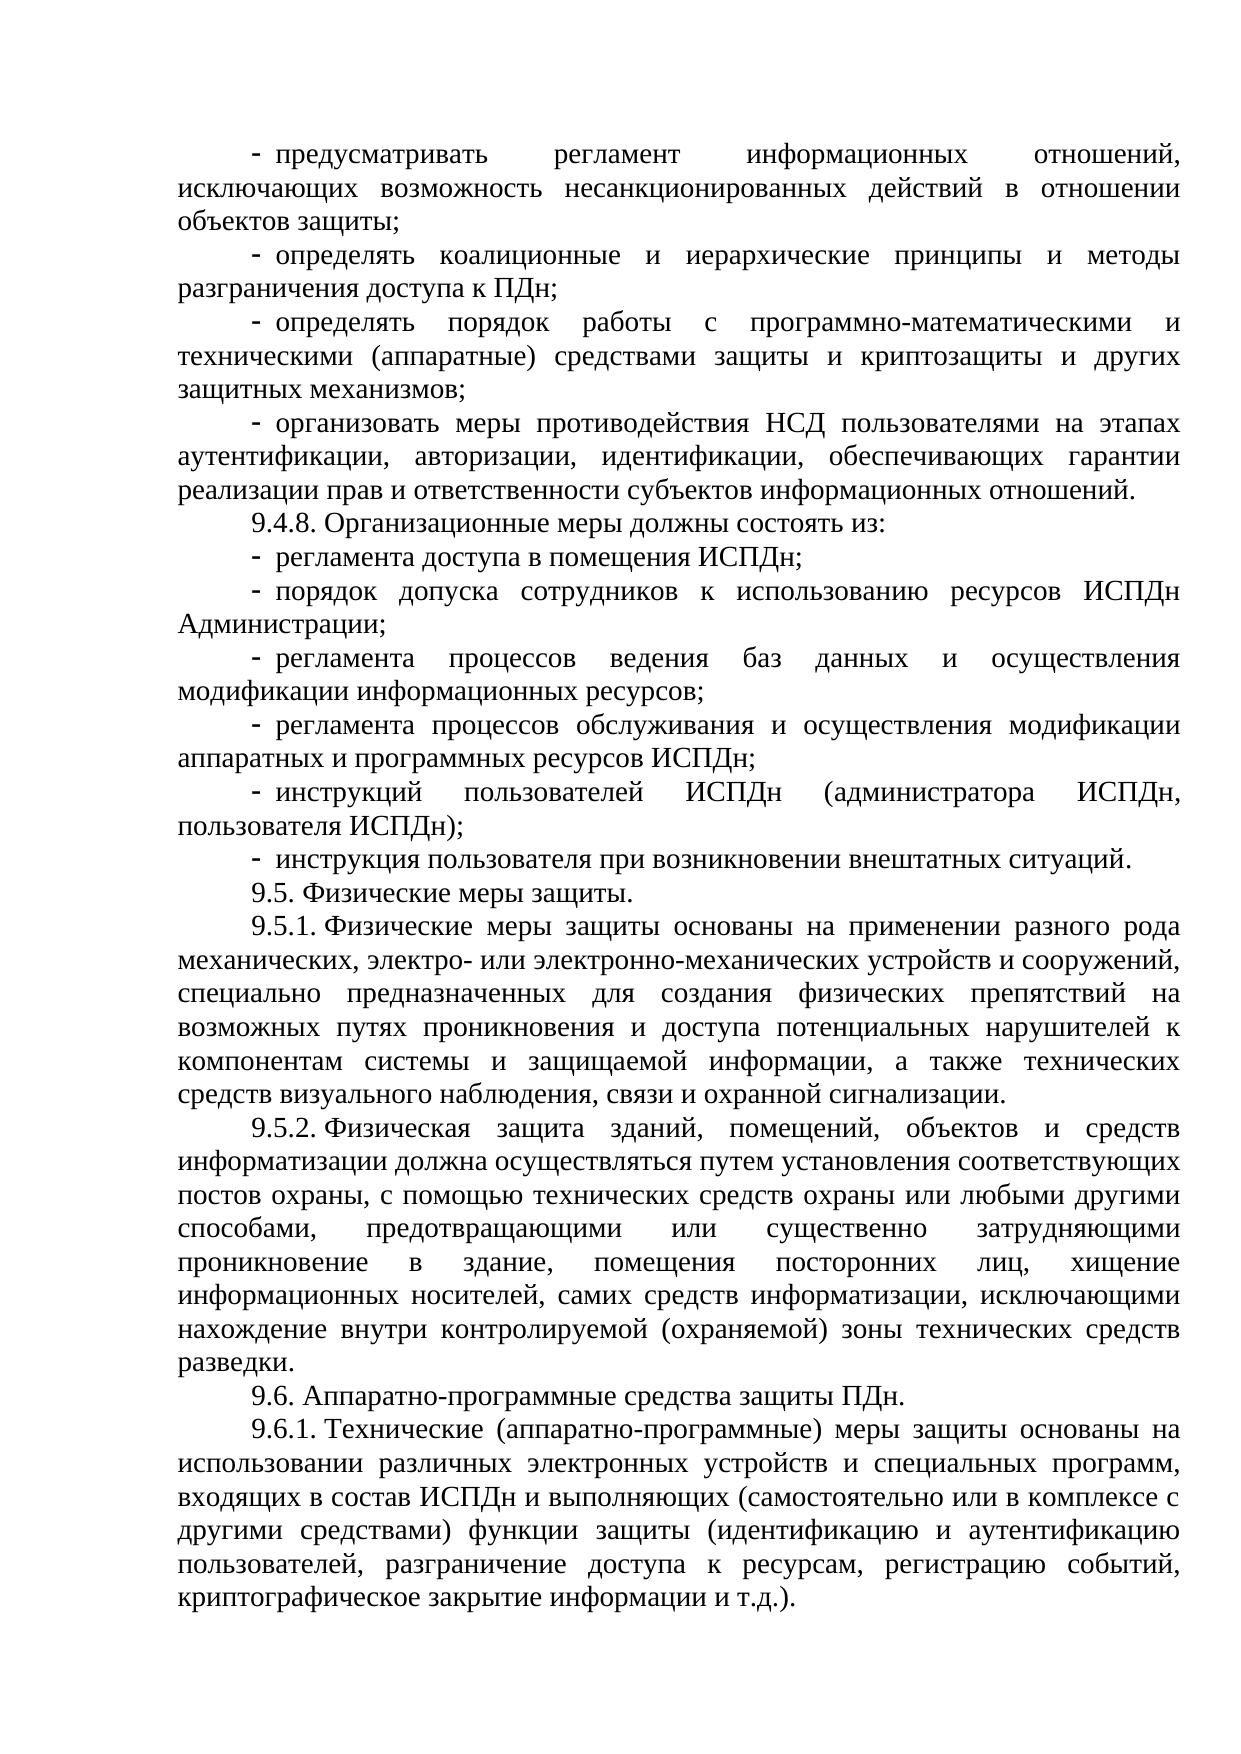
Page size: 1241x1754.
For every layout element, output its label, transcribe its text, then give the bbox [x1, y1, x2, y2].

list Физическая защита зданий, помещений, объектов и средств информатизации должна осуществляться путем установления соответствующих постов охраны, с помощью технических средств охраны или любыми другими способами, предотвращающими или существенно затрудняющими проникновение в здание, помещения посторонних лиц, хищение информационных носителей, самих средств информатизации, исключающими нахождение внутри контролируемой (охраняемой) зоны технических средств разведки. [177, 1110, 1181, 1378]
list порядок допуска сотрудников к использованию ресурсов ИСПДн Администрации; [177, 573, 1181, 640]
list Технические (аппаратно-программные) меры защиты основаны на использовании различных электронных устройств и специальных программ, входящих в состав ИСПДн и выполняющих (самостоятельно или в комплексе с другими средствами) функции защиты (идентификацию и аутентификацию пользователей, разграничение доступа к ресурсам, регистрацию событий, криптографическое закрытие информации и т.д.). [177, 1412, 1181, 1613]
list определять коалиционные и иерархические принципы и методы разграничения доступа к ПДн; [177, 237, 1181, 304]
list Организационные меры должны состоять из: [177, 505, 1181, 539]
list организовать меры противодействия НСД пользователями на этапах аутентификации, авторизации, идентификации, обеспечивающих гарантии реализации прав и ответственности субъектов информационных отношений. [177, 405, 1181, 505]
list Аппаратно-программные средства защиты ПДн. [177, 1378, 1181, 1412]
list Физические меры защиты основаны на применении разного рода механических, электро- или электронно-механических устройств и сооружений, специально предназначенных для создания физических препятствий на возможных путях проникновения и доступа потенциальных нарушителей к компонентам системы и защищаемой информации, а также технических средств визуального наблюдения, связи и охранной сигнализации. [177, 908, 1181, 1110]
list предусматривать регламент информационных отношений, исключающих возможность несанкционированных действий в отношении объектов защиты; [177, 136, 1181, 237]
list определять порядок работы с программно-математическими и техническими (аппаратные) средствами защиты и криптозащиты и других защитных механизмов; [177, 304, 1181, 405]
list инструкций пользователей ИСПДн (администратора ИСПДн, пользователя ИСПДн); [177, 774, 1181, 841]
list регламента процессов ведения баз данных и осуществления модификации информационных ресурсов; [177, 640, 1181, 707]
list регламента доступа в помещения ИСПДн; [177, 539, 1181, 573]
list Физические меры защиты. [177, 875, 1181, 908]
list регламента процессов обслуживания и осуществления модификации аппаратных и программных ресурсов ИСПДн; [177, 707, 1181, 774]
list инструкция пользователя при возникновении внештатных ситуаций. [177, 841, 1181, 875]
